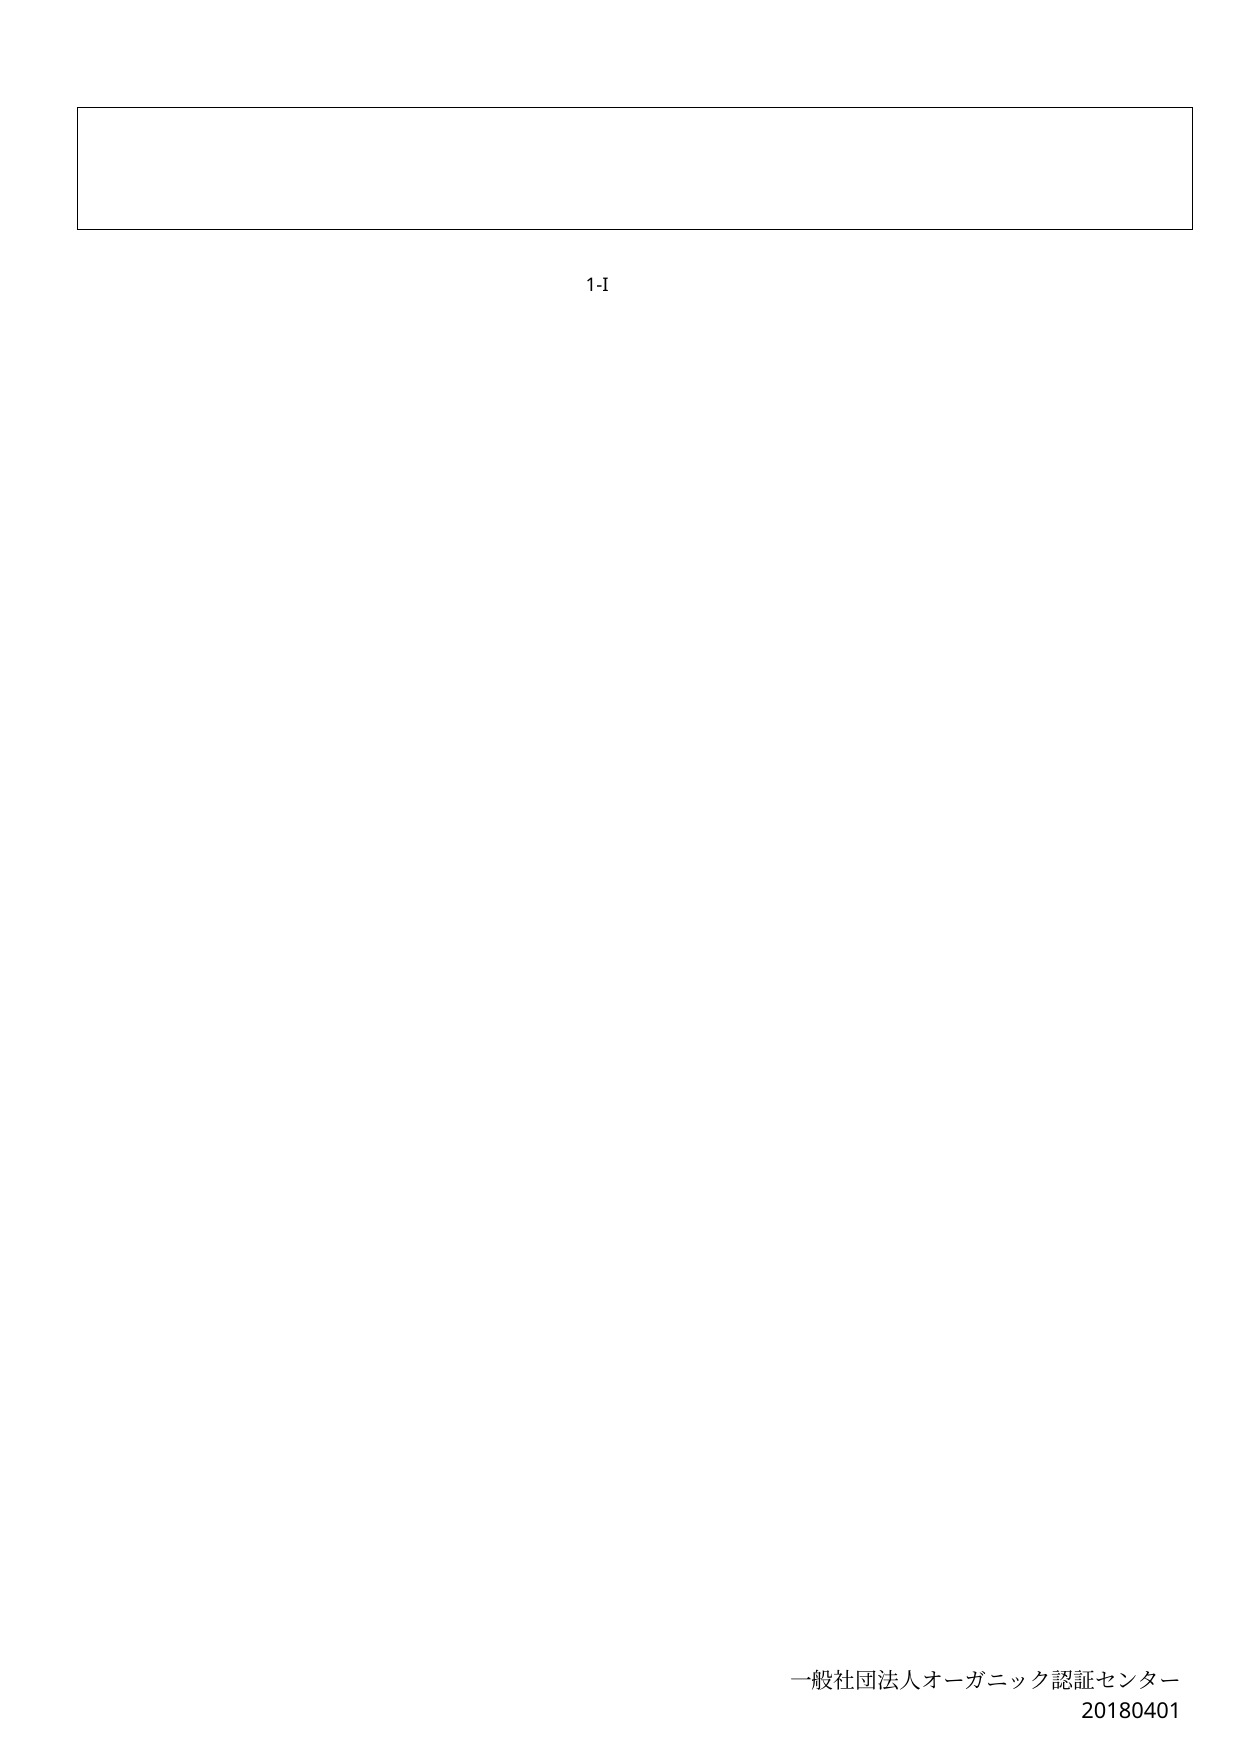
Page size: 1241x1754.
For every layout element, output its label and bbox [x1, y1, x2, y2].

table_cell [78, 108, 1192, 229]
